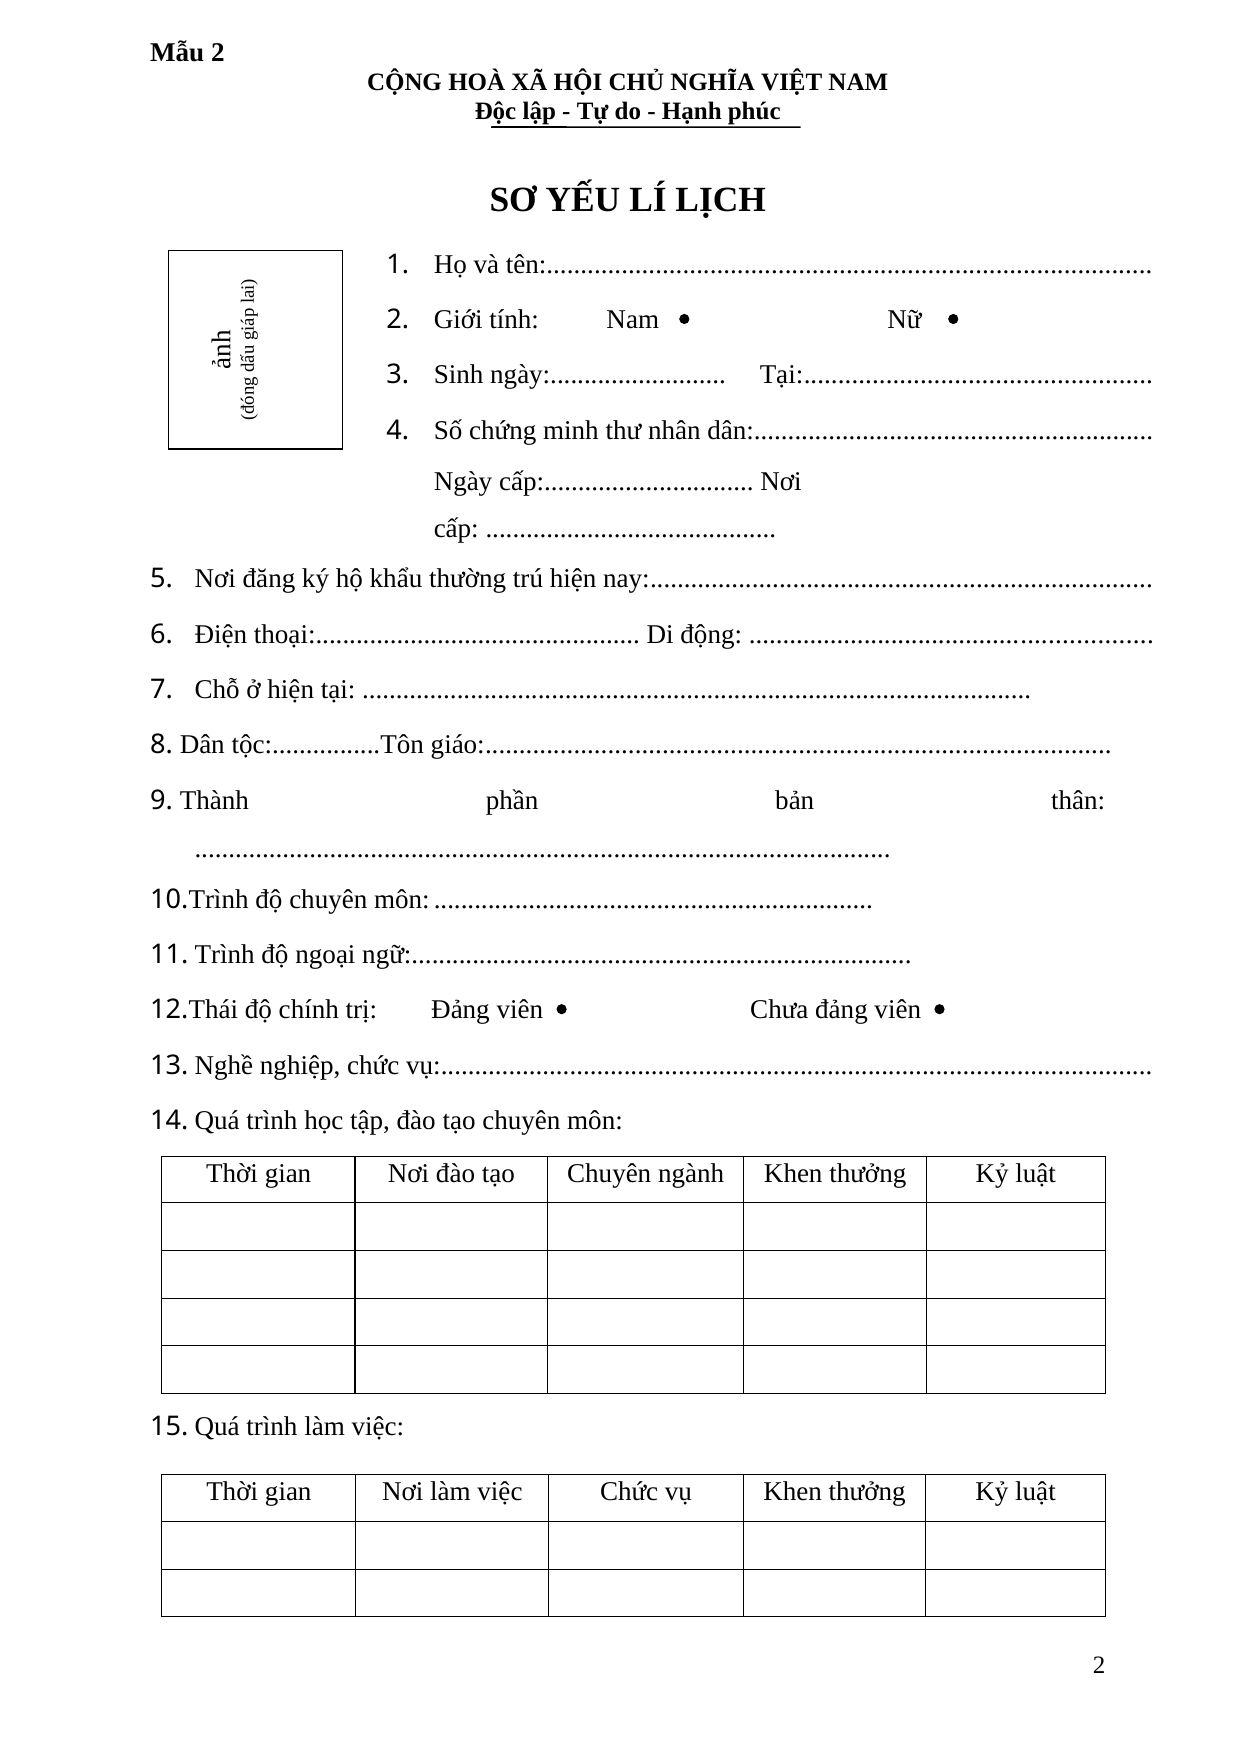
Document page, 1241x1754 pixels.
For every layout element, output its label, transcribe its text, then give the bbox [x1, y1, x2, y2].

list Điện thoại:................................................ Di động: ........................................ [150, 614, 1105, 651]
table_cell [356, 1346, 547, 1393]
list Quá trình làm việc: [150, 1407, 1105, 1443]
table_cell [548, 1346, 743, 1393]
list Trình độ ngoại ngữ:.......................................................................... [150, 934, 1105, 971]
table_header Kỷ luật [926, 1475, 1105, 1521]
table_cell [744, 1522, 925, 1568]
table_cell [926, 1522, 1105, 1568]
list Trình độ chuyên môn: ................................................................. [150, 879, 1105, 916]
table_cell [744, 1251, 926, 1298]
text Độc lập - Tự do - Hạnh phúc [150, 96, 1105, 125]
table_cell [549, 1522, 743, 1568]
text Mẫu 2 [150, 36, 1105, 67]
list Họ và tên: [386, 244, 1105, 281]
table_cell [356, 1251, 547, 1298]
table_cell [548, 1203, 743, 1250]
table_cell [548, 1299, 743, 1345]
table_header Chuyên ngành [548, 1157, 743, 1202]
text CỘNG HOÀ XÃ HỘI CHỦ NGHĨA VIỆT NAM [150, 67, 1105, 96]
table_cell [927, 1251, 1105, 1298]
table_cell [744, 1299, 926, 1345]
table_cell [162, 1570, 355, 1616]
list Giới tính: Nam Nữ [386, 299, 1105, 336]
table_cell [356, 1299, 547, 1345]
list Nghề nghiệp, chức vụ: [150, 1045, 1105, 1082]
table_cell [162, 1203, 354, 1250]
table_cell [926, 1570, 1105, 1616]
table_cell [927, 1299, 1105, 1345]
table_header Khen thưởng [744, 1157, 926, 1202]
list Thành phần bản thân: ....................................................................................................... [150, 780, 1105, 864]
table_cell [162, 1299, 354, 1345]
table_cell [356, 1203, 547, 1250]
table_cell [356, 1570, 548, 1616]
list Quá trình học tập, đào tạo chuyên môn: [150, 1100, 1105, 1137]
list Nơi đăng ký hộ khẩu thường trú hiện nay: [150, 559, 1105, 596]
table_header Nơi đào tạo [356, 1157, 547, 1202]
table_cell [162, 1346, 354, 1393]
table_cell [927, 1346, 1105, 1393]
table_header Thời gian [162, 1157, 354, 1202]
table_cell [744, 1346, 926, 1393]
text SƠ YẾU LÍ LỊCH [150, 178, 1105, 219]
table_header Chức vụ [549, 1475, 743, 1521]
table_cell [744, 1203, 926, 1250]
table_header Kỷ luật [927, 1157, 1105, 1202]
table_cell [548, 1251, 743, 1298]
table_cell [162, 1522, 355, 1568]
table_cell [356, 1522, 548, 1568]
list Sinh ngày:.......................... Tại: [386, 355, 1105, 392]
list Thái độ chính trị: Đảng viên Chưa đảng viên [150, 990, 1105, 1027]
table_header Thời gian [162, 1475, 355, 1521]
table_header Khen thưởng [744, 1475, 925, 1521]
list Chỗ ở hiện tại: ................................................................................................... [150, 669, 1105, 706]
table_cell [162, 1251, 354, 1298]
table_header Nơi làm việc [356, 1475, 548, 1521]
table_cell [549, 1570, 743, 1616]
table_cell [744, 1570, 925, 1616]
table_cell [927, 1203, 1105, 1250]
list Số chứng minh thư nhân dân: [386, 410, 1105, 447]
list Dân tộc:................Tôn giáo: ...... [150, 725, 1105, 762]
text Ngày cấp:............................... Nơi cấp: ........................................... [433, 466, 1105, 543]
